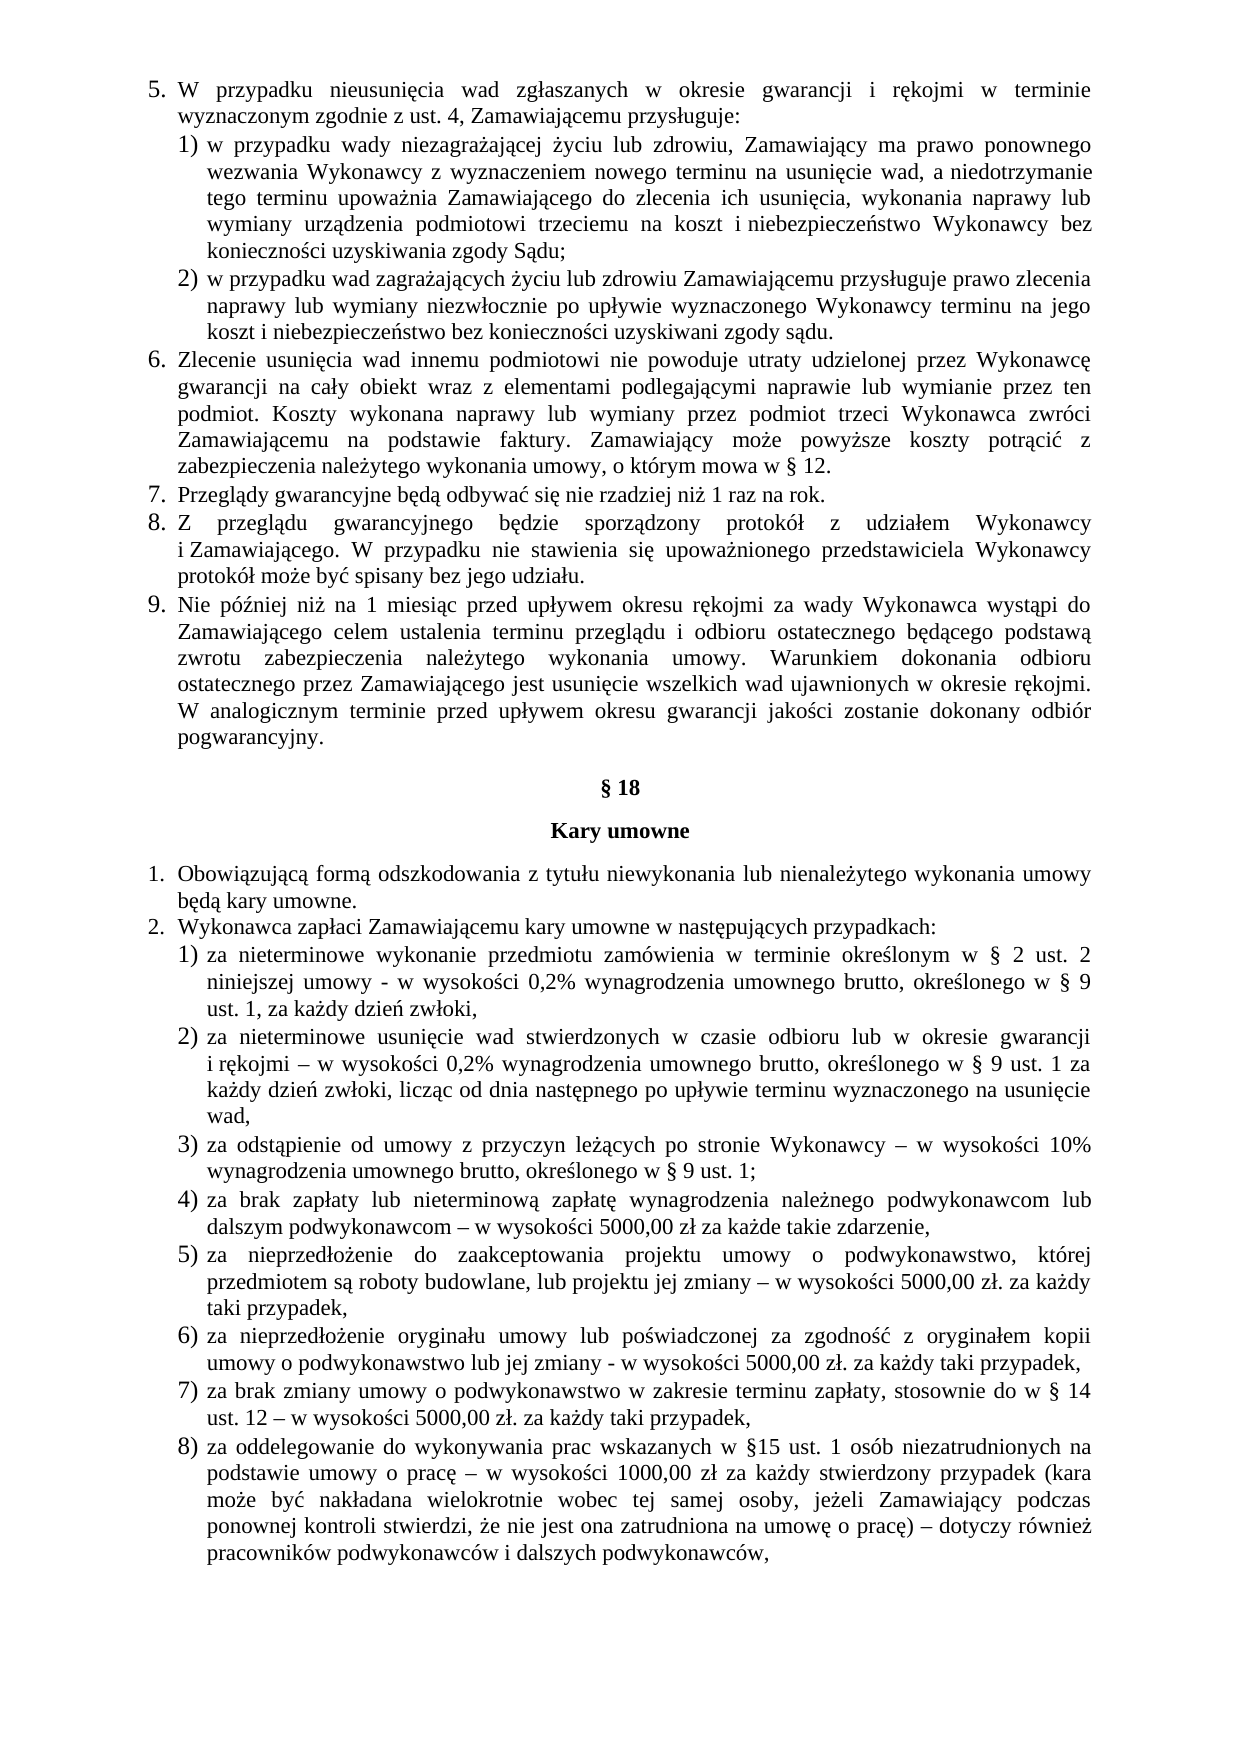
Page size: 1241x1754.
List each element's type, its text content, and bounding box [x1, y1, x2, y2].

list Zlecenie usunięcia wad innemu podmiotowi nie powoduje utraty udzielonej przez Wykonawcę gwarancji na cały obiekt wraz z elementami podlegającymi naprawie lub wymianie przez ten podmiot. Koszty wykonana naprawy lub wymiany przez podmiot trzeci Wykonawca zwróci Zamawiającemu na podstawie faktury. Zamawiający może powyższe koszty potrącić z zabezpieczenia należytego wykonania umowy, o którym mowa w § 12. [148, 344, 1093, 479]
text § 18 [148, 774, 1093, 801]
list Nie później niż na 1 miesiąc przed upływem okresu rękojmi za wady Wykonawca wystąpi do Zamawiającego celem ustalenia terminu przeglądu i odbioru ostatecznego będącego podstawą zwrotu zabezpieczenia należytego wykonania umowy. Warunkiem dokonania odbioru ostatecznego przez Zamawiającego jest usunięcie wszelkich wad ujawnionych w okresie rękojmi. W analogicznym terminie przed upływem okresu gwarancji jakości zostanie dokonany odbiór pogwarancyjny. [148, 589, 1093, 749]
list za brak zapłaty lub nieterminową zapłatę wynagrodzenia należnego podwykonawcom lub dalszym podwykonawcom – w wysokości 5000,00 zł za każde takie zdarzenie, [177, 1184, 1093, 1239]
list w przypadku wad zagrażających życiu lub zdrowiu Zamawiającemu przysługuje prawo zlecenia naprawy lub wymiany niezwłocznie po upływie wyznaczonego Wykonawcy terminu na jego koszt i niebezpieczeństwo bez konieczności uzyskiwani zgody sądu. [177, 263, 1093, 344]
text Kary umowne [148, 817, 1093, 844]
list w przypadku wady niezagrażającej życiu lub zdrowiu, Zamawiający ma prawo ponownego wezwania Wykonawcy z wyznaczeniem nowego terminu na usunięcie wad, a niedotrzymanie tego terminu upoważnia Zamawiającego do zlecenia ich usunięcia, wykonania naprawy lub wymiany urządzenia podmiotowi trzeciemu na koszt i niebezpieczeństwo Wykonawcy bez konieczności uzyskiwania zgody Sądu; [177, 129, 1093, 263]
list za oddelegowanie do wykonywania prac wskazanych w §15 ust. 1 osób niezatrudnionych na podstawie umowy o pracę – w wysokości 1000,00 zł za każdy stwierdzony przypadek (kara może być nakładana wielokrotnie wobec tej samej osoby, jeżeli Zamawiający podczas ponownej kontroli stwierdzi, że nie jest ona zatrudniona na umowę o pracę) – dotyczy również pracowników podwykonawców i dalszych podwykonawców, [177, 1431, 1093, 1565]
list Z przeglądu gwarancyjnego będzie sporządzony protokół z udziałem Wykonawcy i Zamawiającego. W przypadku nie stawienia się upoważnionego przedstawiciela Wykonawcy protokół może być spisany bez jego udziału. [148, 507, 1093, 589]
list za nieprzedłożenie oryginału umowy lub poświadczonej za zgodność z oryginałem kopii umowy o podwykonawstwo lub jej zmiany - w wysokości 5000,00 zł. za każdy taki przypadek, [177, 1321, 1093, 1376]
list za odstąpienie od umowy z przyczyn leżących po stronie Wykonawcy – w wysokości 10% wynagrodzenia umownego brutto, określonego w § 9 ust. 1; [177, 1129, 1093, 1184]
list Wykonawca zapłaci Zamawiającemu kary umowne w następujących przypadkach: [148, 913, 1093, 939]
list Przeglądy gwarancyjne będą odbywać się nie rzadziej niż 1 raz na rok. [148, 479, 1093, 507]
list za nieprzedłożenie do zaakceptowania projektu umowy o podwykonawstwo, której przedmiotem są roboty budowlane, lub projektu jej zmiany – w wysokości 5000,00 zł. za każdy taki przypadek, [177, 1239, 1093, 1321]
list Obowiązującą formą odszkodowania z tytułu niewykonania lub nienależytego wykonania umowy będą kary umowne. [148, 861, 1093, 913]
list za brak zmiany umowy o podwykonawstwo w zakresie terminu zapłaty, stosownie do w § 14 ust. 12 – w wysokości 5000,00 zł. za każdy taki przypadek, [177, 1376, 1093, 1431]
list za nieterminowe wykonanie przedmiotu zamówienia w terminie określonym w § 2 ust. 2 niniejszej umowy - w wysokości 0,2% wynagrodzenia umownego brutto, określonego w § 9 ust. 1, za każdy dzień zwłoki, [177, 939, 1093, 1021]
list W przypadku nieusunięcia wad zgłaszanych w okresie gwarancji i rękojmi w terminie wyznaczonym zgodnie z ust. 4, Zamawiającemu przysługuje: [148, 74, 1093, 129]
list za nieterminowe usunięcie wad stwierdzonych w czasie odbioru lub w okresie gwarancji i rękojmi – w wysokości 0,2% wynagrodzenia umownego brutto, określonego w § 9 ust. 1 za każdy dzień zwłoki, licząc od dnia następnego po upływie terminu wyznaczonego na usunięcie wad, [177, 1021, 1093, 1129]
